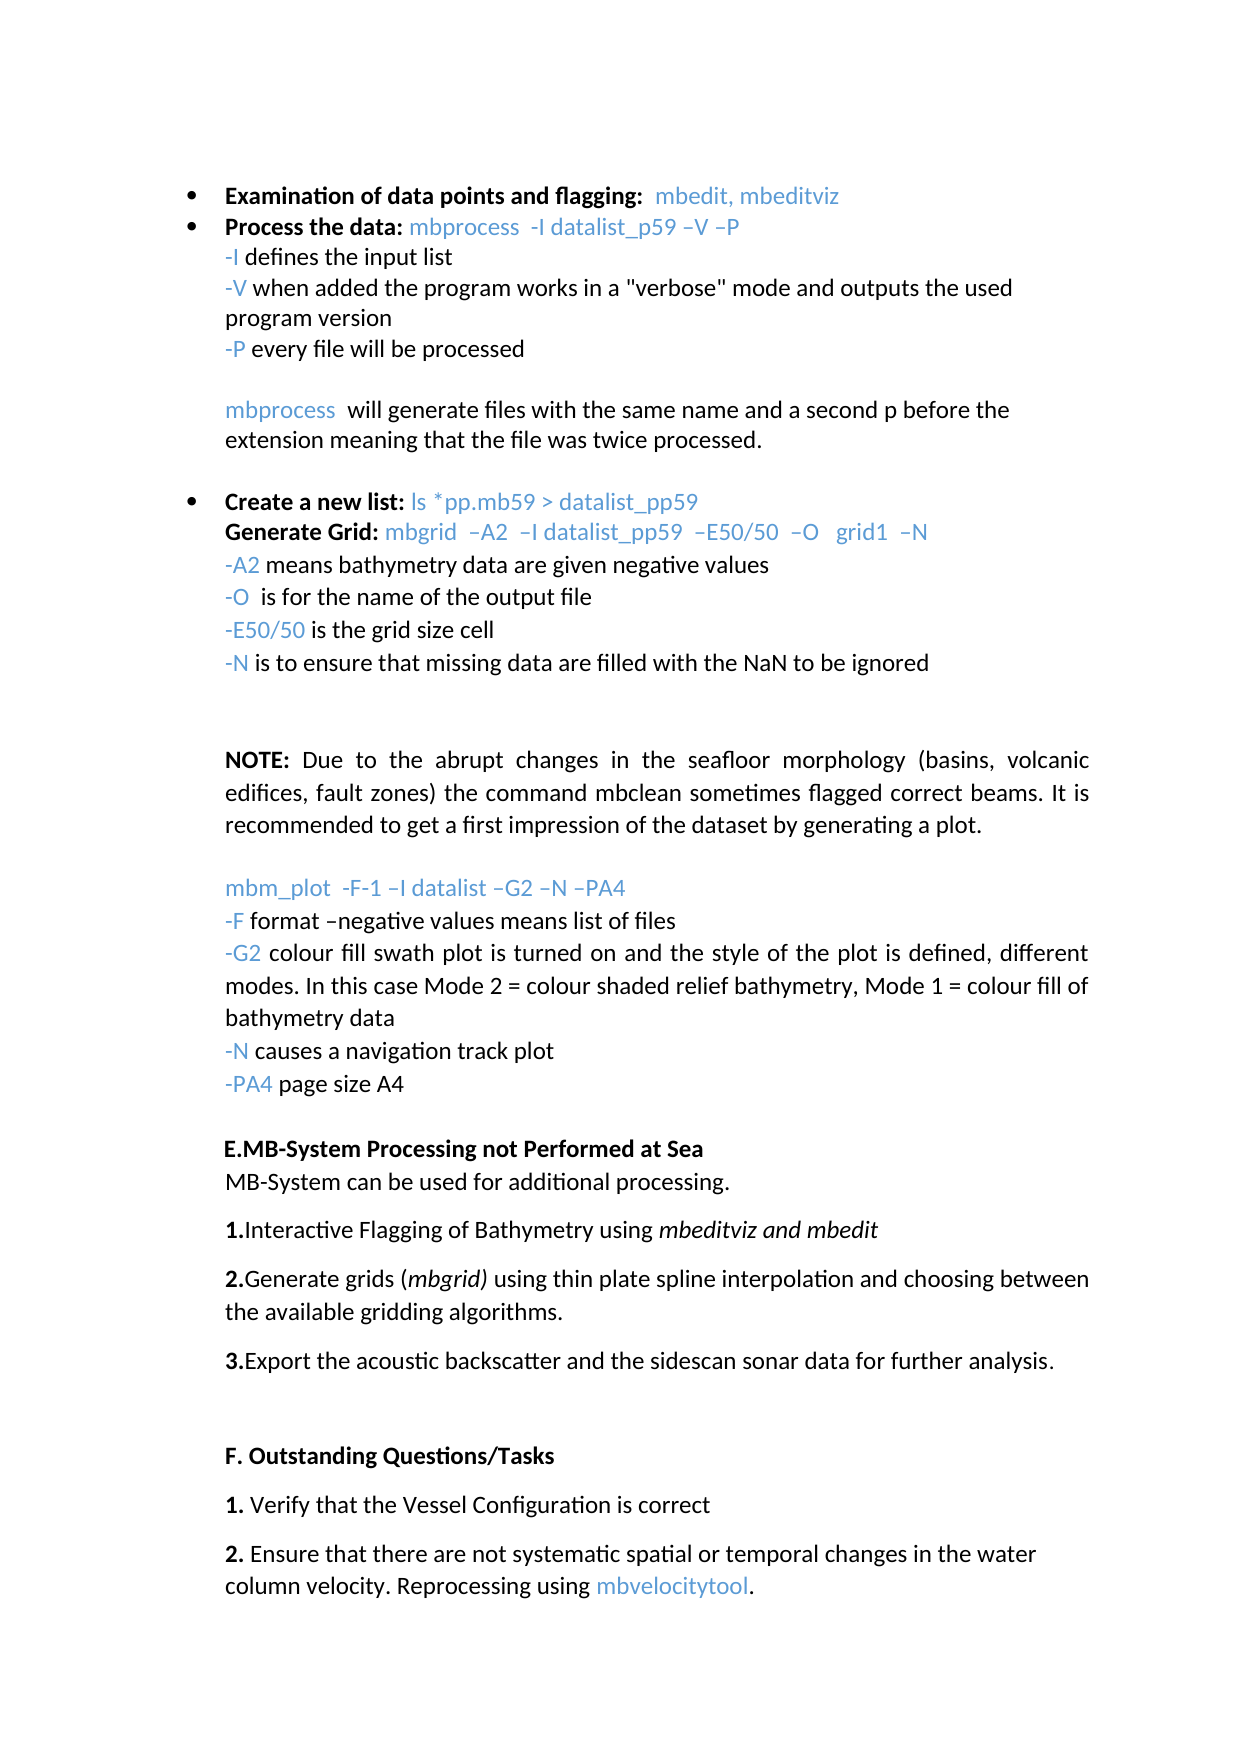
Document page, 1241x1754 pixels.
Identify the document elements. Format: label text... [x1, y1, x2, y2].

list -N causes a navigation track plot [225, 1035, 1090, 1066]
list 1. Verify that the Vessel Configuration is correct [225, 1489, 1090, 1519]
list -F format –negative values means list of files [225, 905, 1090, 935]
list -P every file will be processed [225, 333, 1090, 364]
list -N is to ensure that missing data are filled with the NaN to be ignored [225, 647, 1090, 677]
list -A2 means bathymetry data are given negative values [225, 549, 1090, 579]
list Examination of data points and flagging: mbedit, mbeditviz [187, 181, 1090, 211]
list mbprocess will generate files with the same name and a second p before the extension meaning that the file was twice processed. [225, 394, 1090, 455]
list Process the data: mbprocess -I datalist_p59 –V –P [187, 211, 1090, 242]
list F. Outstanding Questions/Tasks [225, 1440, 1090, 1471]
list mbm_plot -F-1 –I datalist –G2 –N –PA4 [225, 872, 1090, 903]
list -I defines the input list [225, 242, 1090, 272]
list 3.Export the acoustic backscatter and the sidescan sonar data for further analysis. [225, 1345, 1090, 1375]
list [225, 272, 1090, 333]
list -G2 colour fill swath plot is turned on and the style of the plot is defined, different modes. In this case Mode 2 = colour shaded relief bathymetry, Mode 1 = colour fill of bathymetry data [225, 937, 1090, 1033]
list 2.Generate grids (mbgrid) using thin plate spline interpolation and choosing between the available gridding algorithms. [225, 1263, 1090, 1326]
list -E50/50 is the grid size cell [225, 614, 1090, 644]
list -O is for the name of the output file [225, 581, 1090, 612]
list NOTE: Due to the abrupt changes in the seafloor morphology (basins, volcanic edifices, fault zones) the command mbclean sometimes flagged correct beams. It is recommended to get a first impression of the dataset by generating a plot. [225, 744, 1090, 840]
list MB-System can be used for additional processing. [225, 1166, 1090, 1196]
list -PA4 page size A4 [225, 1068, 1090, 1098]
list Generate Grid: mbgrid –A2 –I datalist_pp59 –E50/50 –O grid1 –N [225, 516, 1090, 547]
list 1.Interactive Flagging of Bathymetry using mbeditviz and mbedit [225, 1214, 1090, 1245]
list Create a new list: ls *pp.mb59 > datalist_pp59 [187, 486, 1090, 516]
text E.MB-System Processing not Performed at Sea [150, 1133, 1090, 1163]
list 2. Ensure that there are not systematic spatial or temporal changes in the water column velocity. Reprocessing using mbvelocitytool. [225, 1538, 1090, 1601]
